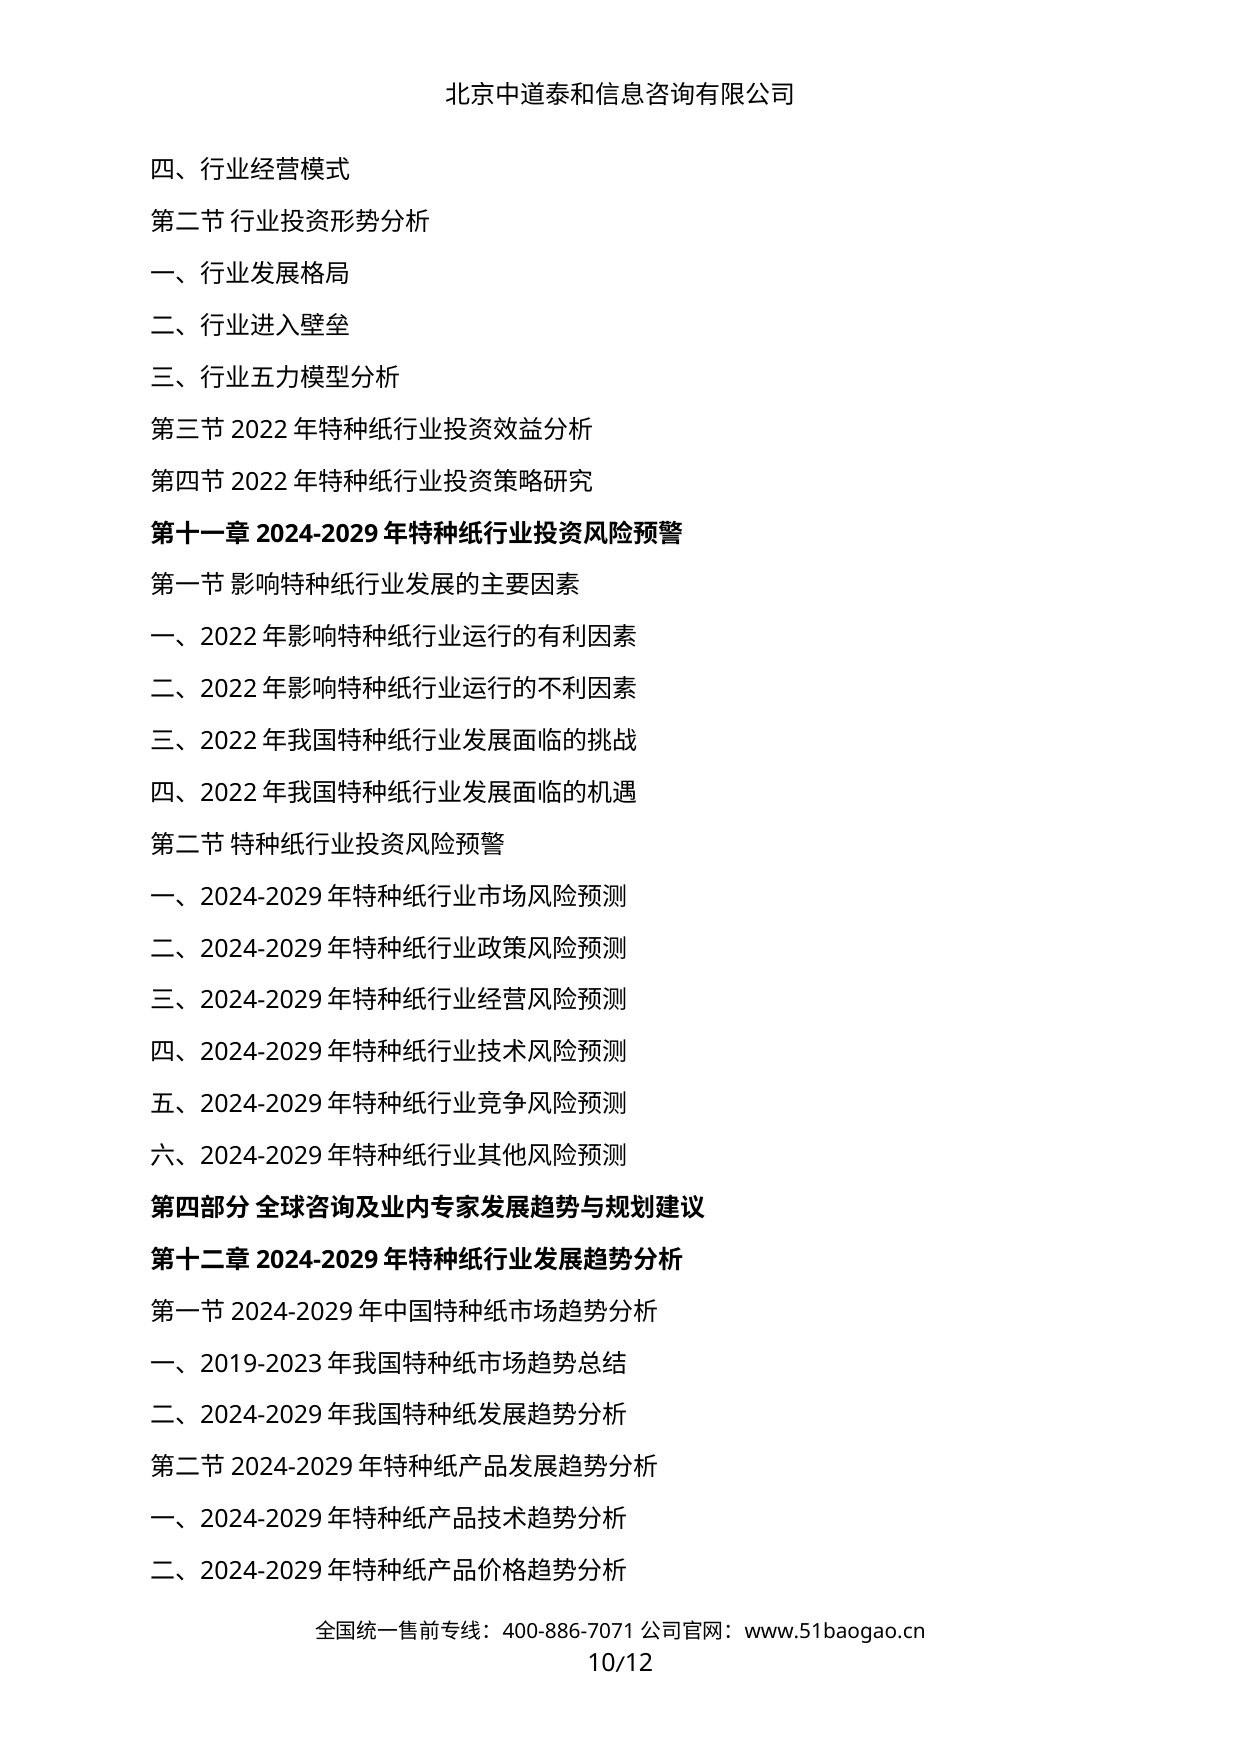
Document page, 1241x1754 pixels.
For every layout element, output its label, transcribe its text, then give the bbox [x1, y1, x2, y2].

text 二、2024-2029年特种纸产品价格趋势分析 [150, 1551, 1090, 1587]
text 三、2024-2029年特种纸行业经营风险预测 [150, 980, 1090, 1016]
text 第二节 2024-2029年特种纸产品发展趋势分析 [150, 1447, 1090, 1483]
text 四、2022年我国特种纸行业发展面临的机遇 [150, 772, 1090, 809]
text 第一节 2024-2029年中国特种纸市场趋势分析 [150, 1291, 1090, 1327]
text 五、2024-2029年特种纸行业竞争风险预测 [150, 1084, 1090, 1120]
text 一、2024-2029年特种纸行业市场风险预测 [150, 876, 1090, 912]
text 二、2024-2029年特种纸行业政策风险预测 [150, 928, 1090, 964]
text 三、2022年我国特种纸行业发展面临的挑战 [150, 721, 1090, 757]
text 四、2024-2029年特种纸行业技术风险预测 [150, 1032, 1090, 1068]
text 第四节 2022年特种纸行业投资策略研究 [150, 461, 1090, 497]
text 第二节 特种纸行业投资风险预警 [150, 824, 1090, 861]
text 第十一章 2024-2029年特种纸行业投资风险预警 [150, 513, 1090, 549]
text 第四部分 全球咨询及业内专家发展趋势与规划建议 [150, 1187, 1090, 1224]
text 三、行业五力模型分析 [150, 357, 1090, 394]
text 一、2022年影响特种纸行业运行的有利因素 [150, 617, 1090, 653]
text 二、2022年影响特种纸行业运行的不利因素 [150, 669, 1090, 705]
text 六、2024-2029年特种纸行业其他风险预测 [150, 1136, 1090, 1172]
text 二、2024-2029年我国特种纸发展趋势分析 [150, 1395, 1090, 1431]
text 一、2019-2023年我国特种纸市场趋势总结 [150, 1343, 1090, 1379]
text 第二节 行业投资形势分析 [150, 202, 1090, 238]
text 一、行业发展格局 [150, 254, 1090, 290]
text 第一节 影响特种纸行业发展的主要因素 [150, 565, 1090, 601]
text 二、行业进入壁垒 [150, 306, 1090, 342]
text 一、2024-2029年特种纸产品技术趋势分析 [150, 1499, 1090, 1535]
text 第三节 2022年特种纸行业投资效益分析 [150, 409, 1090, 446]
text 第十二章 2024-2029年特种纸行业发展趋势分析 [150, 1239, 1090, 1276]
text 四、行业经营模式 [150, 150, 1090, 186]
